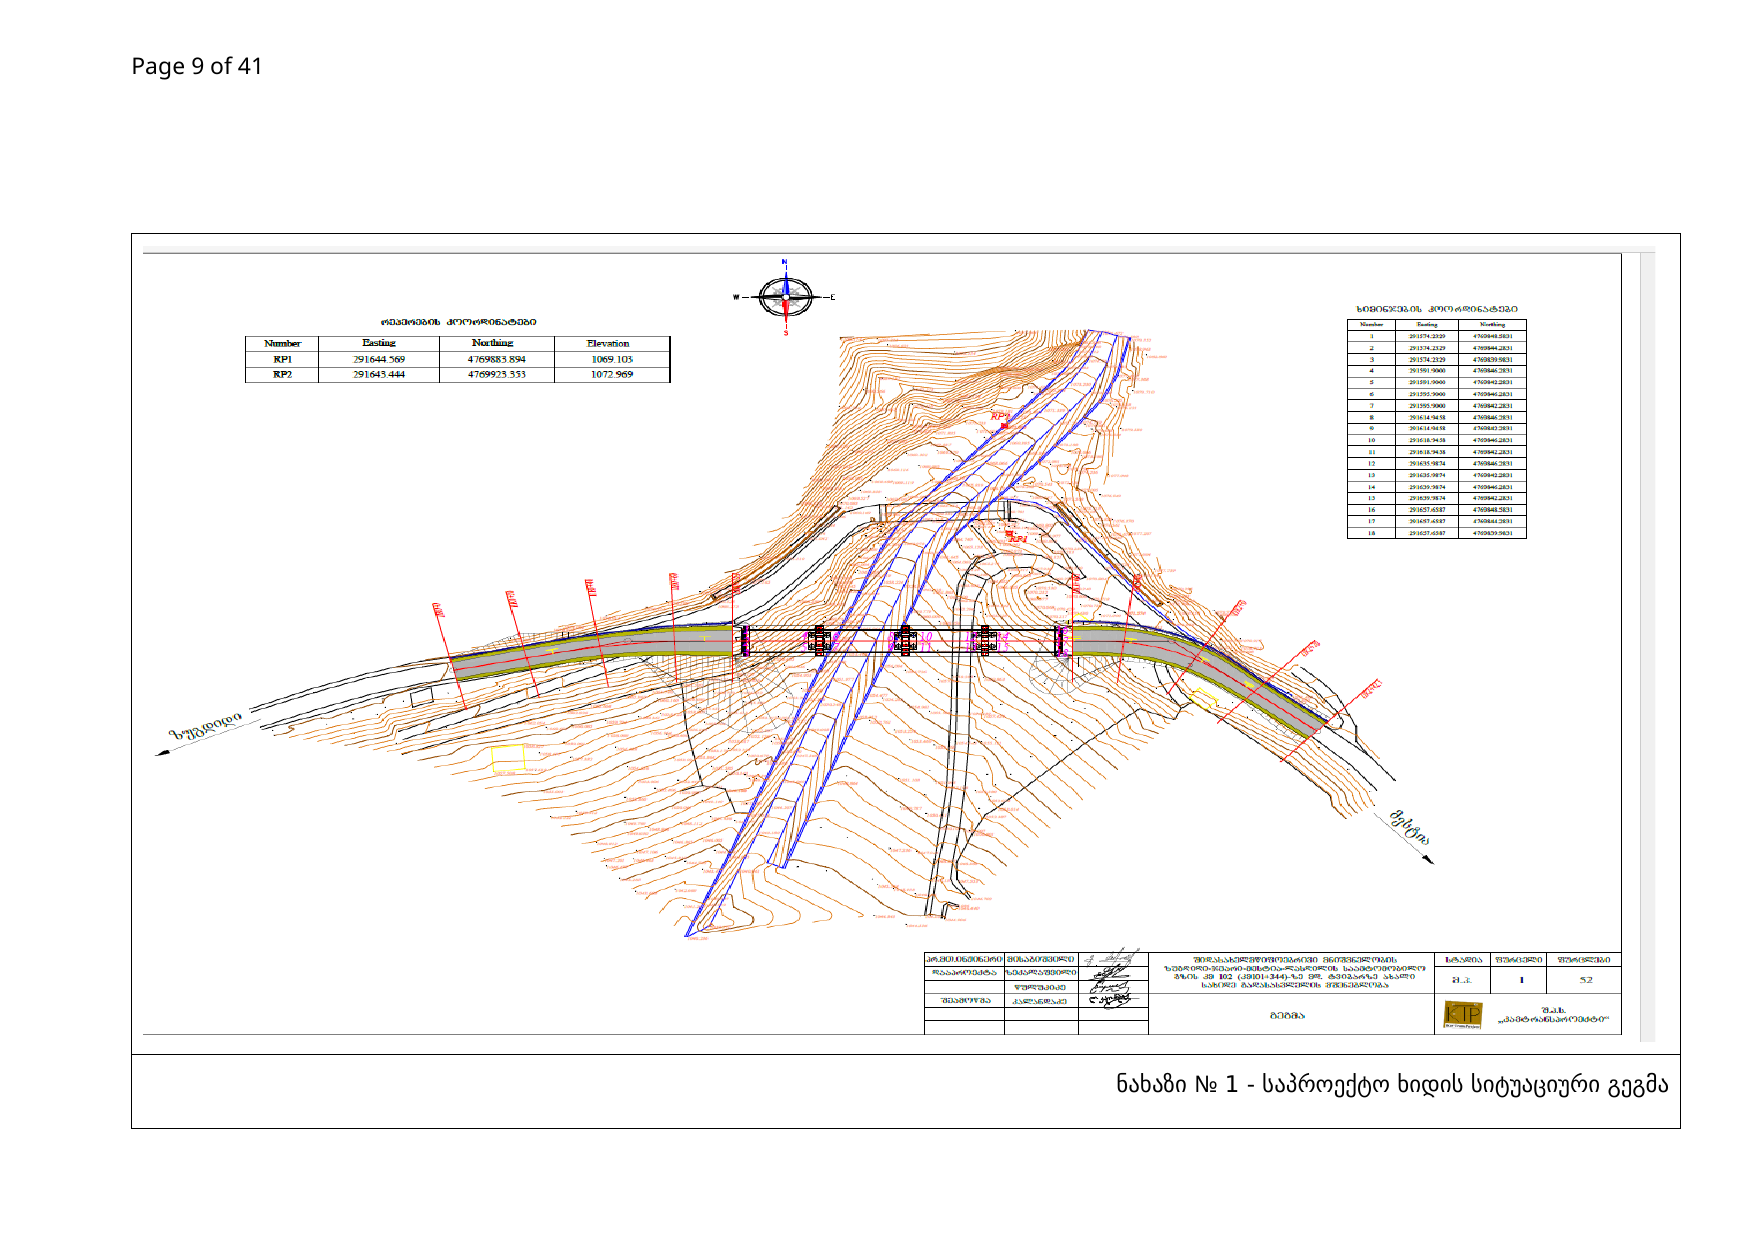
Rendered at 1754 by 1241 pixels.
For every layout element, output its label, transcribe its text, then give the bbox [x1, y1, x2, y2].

picture [143, 246, 1656, 1042]
table_cell ნახაზი № 1 - საპროექტო ხიდის სიტუაციური გეგმა [132, 1055, 1680, 1128]
table_header [132, 234, 1680, 1054]
